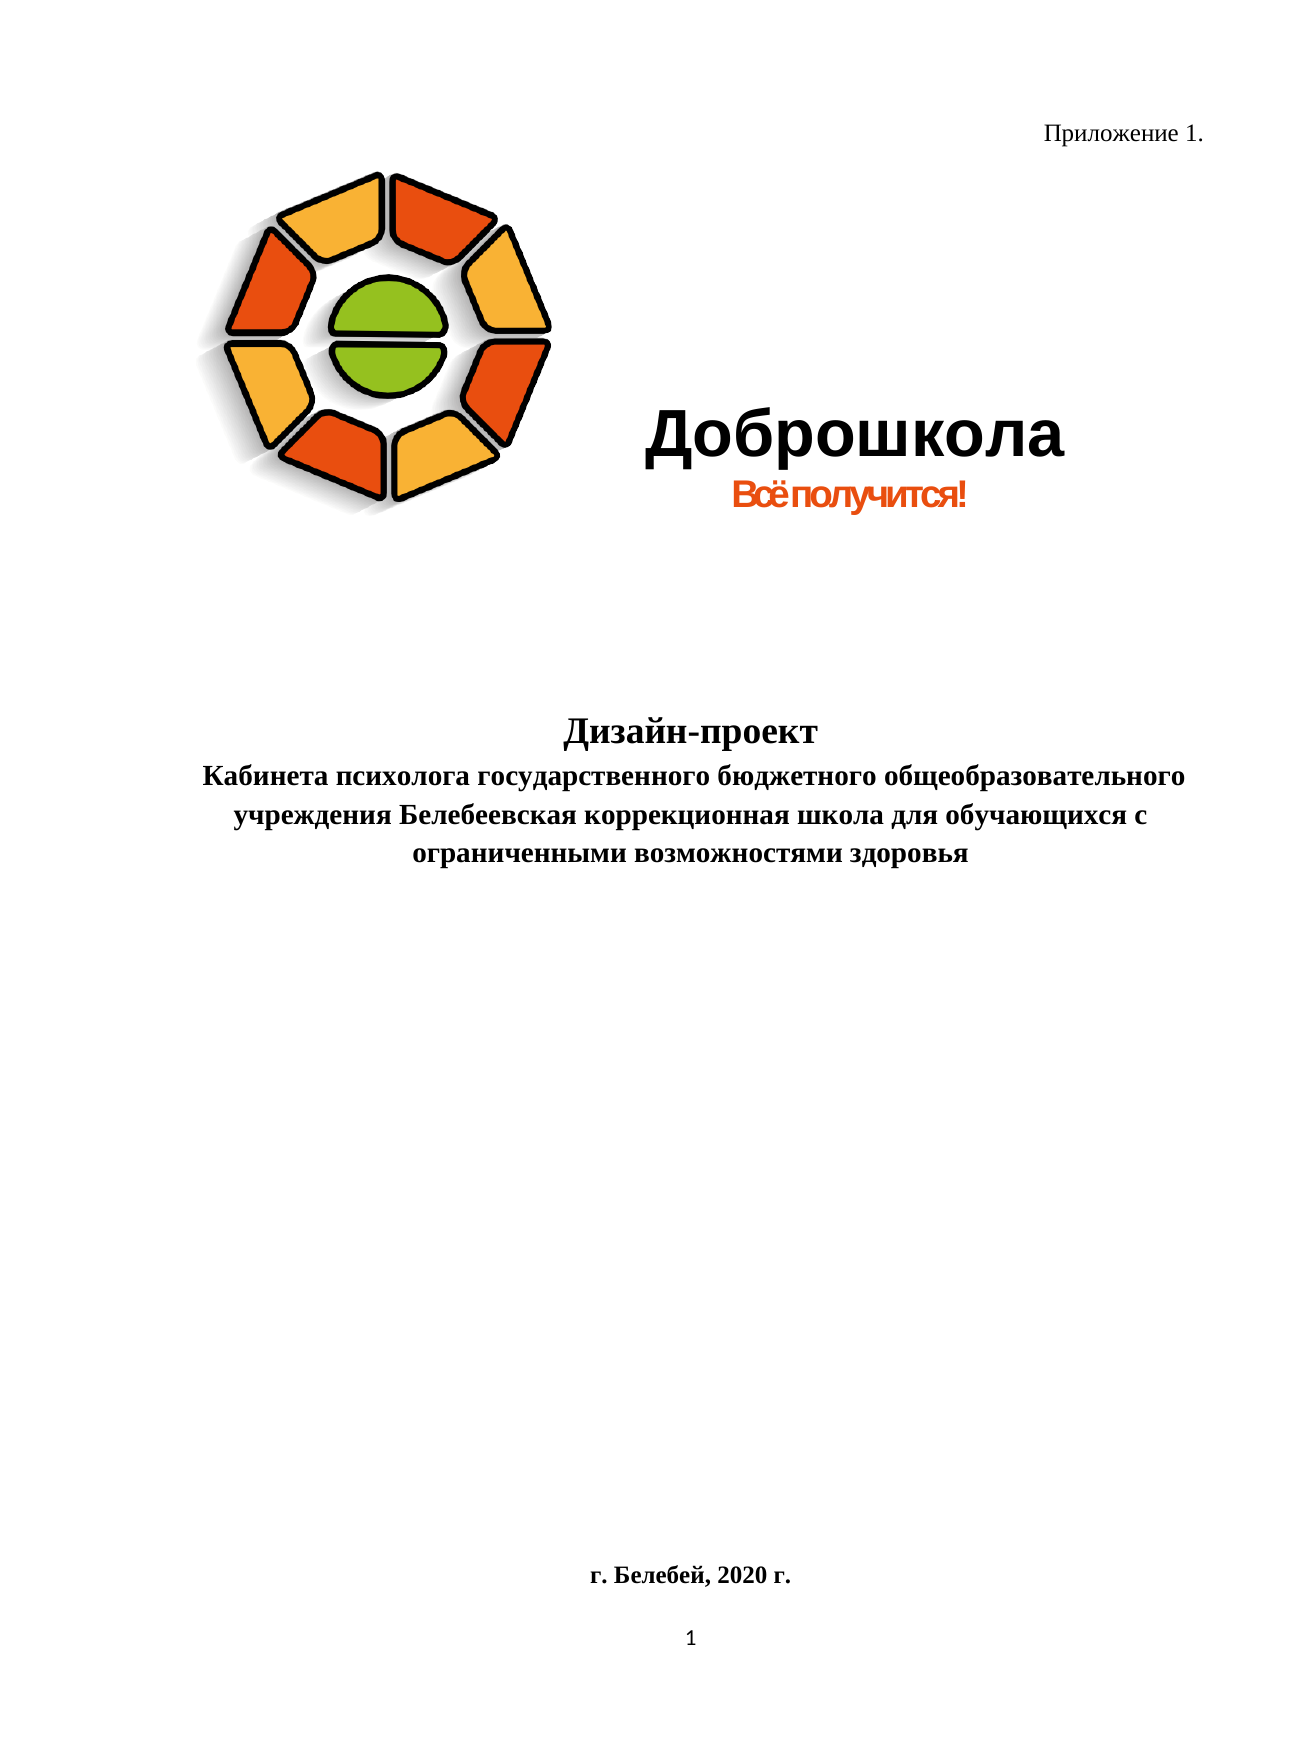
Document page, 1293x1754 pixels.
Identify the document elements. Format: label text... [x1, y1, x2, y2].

picture [195, 171, 552, 516]
text г. Белебей, 2020 г. [177, 1560, 1204, 1589]
text Дизайн-проект [177, 709, 1204, 752]
text Кабинета психолога государственного бюджетного общеобразовательного учреждения Белебеевская коррекционная школа для обучающихся с ограниченными возможностями здоровья [177, 758, 1204, 869]
text Приложение 1. [177, 118, 1204, 147]
